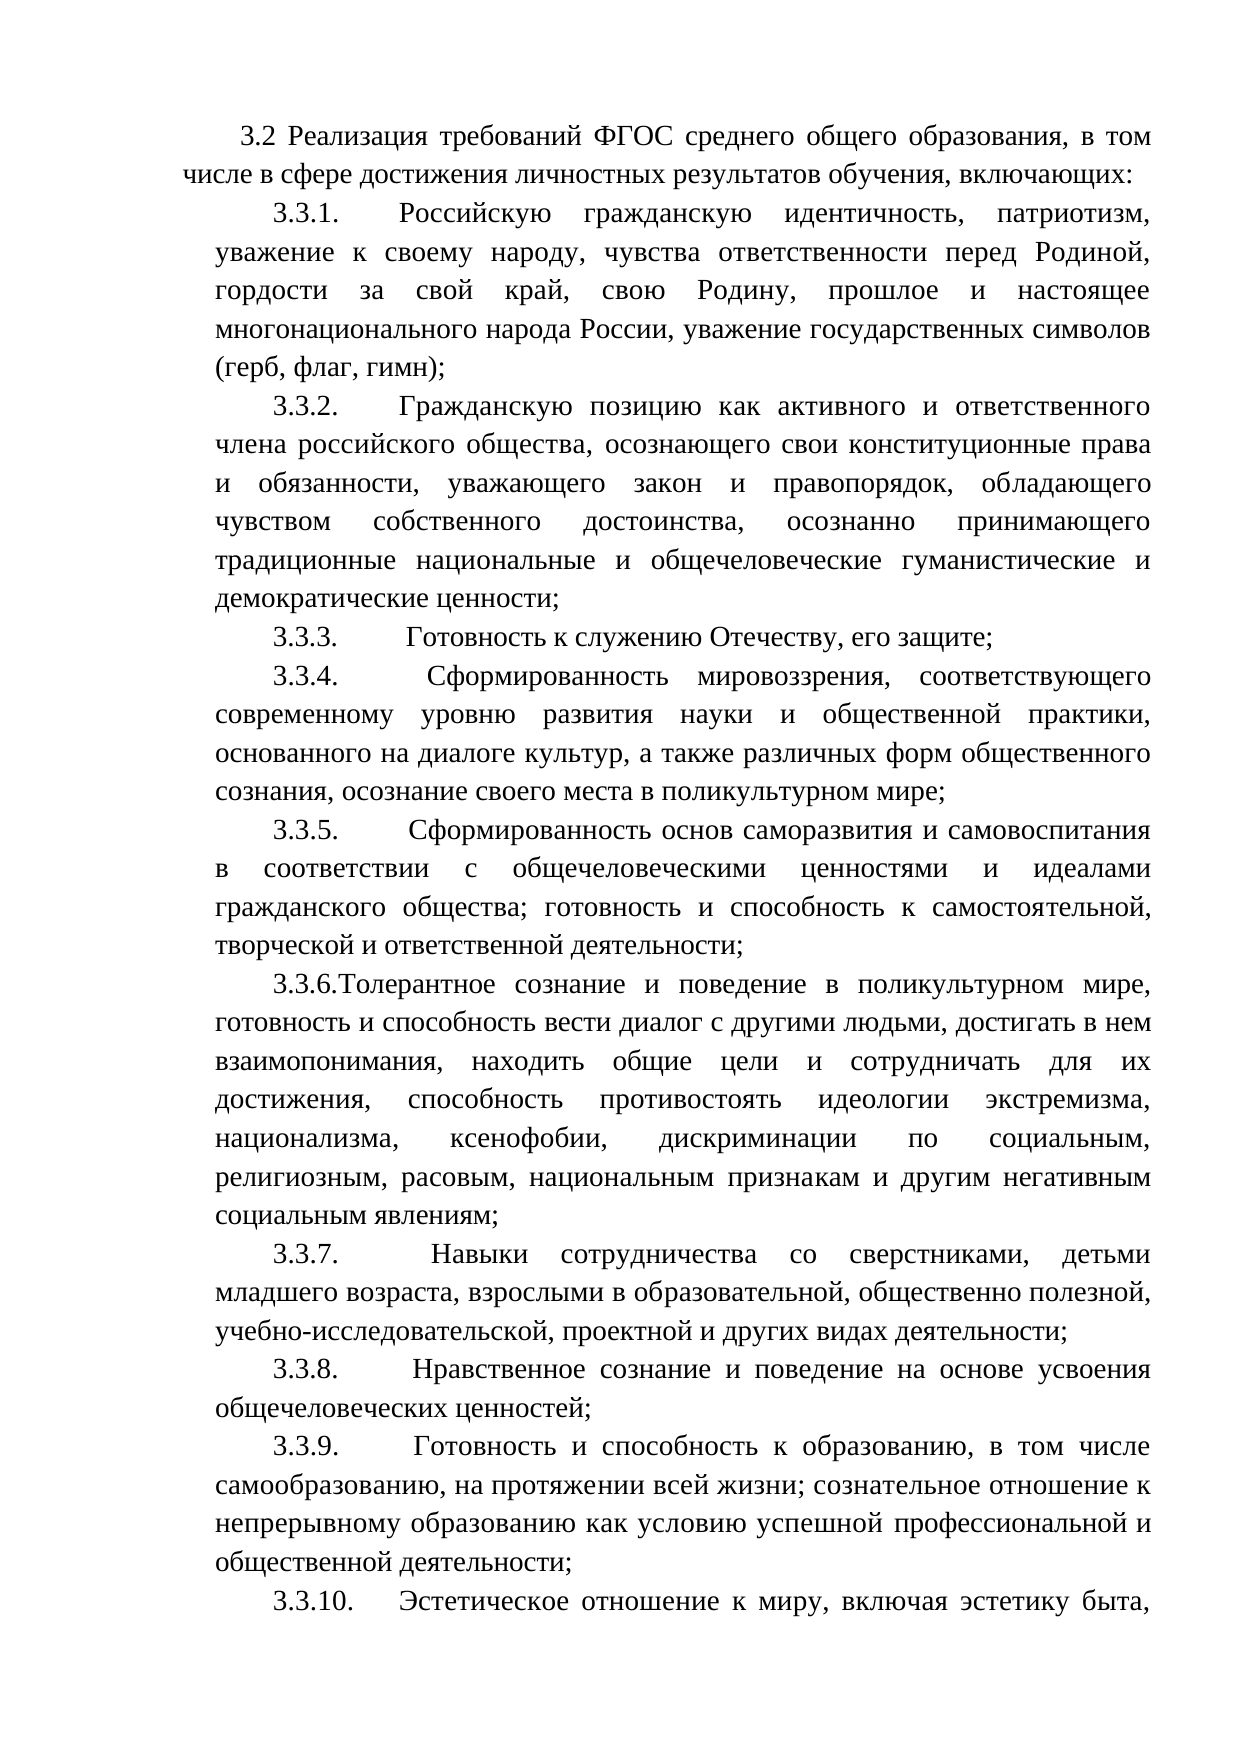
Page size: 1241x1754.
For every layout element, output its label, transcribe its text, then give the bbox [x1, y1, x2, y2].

text 3.2 Реализация требований ФГОС среднего общего образования, в том числе в сфере достижения личностных результатов обучения, включающих: [182, 118, 1152, 190]
list Навыки сотрудничества со сверстниками, детьми младшего возраста, взрослыми в образовательной, общественно полезной, учебно-исследовательской, проектной и других видах деятельности; [215, 1236, 1152, 1346]
list Готовность к служению Отечеству, его защите; [215, 619, 1152, 653]
list Сформированность основ саморазвития и самовоспитания в соответствии с общечеловеческими ценностями и идеалами гражданского общества; готовность и способность к самостоятельной, творческой и ответственной деятельности; [215, 812, 1152, 961]
list Нравственное сознание и поведение на основе усвоения общечеловеческих ценностей; [215, 1351, 1152, 1423]
list Российскую гражданскую идентичность, патриотизм, уважение к своему народу, чувства ответственности перед Родиной, гордости за свой край, свою Родину, прошлое и настоящее многонационального народа России, уважение государственных символов (герб, флаг, гимн); [215, 195, 1152, 383]
list Гражданскую позицию как активного и ответственного члена российского общества, осознающего свои конституционные права и обязанности, уважающего закон и правопорядок, обладающего чувством собственного достоинства, осознанно принимающего традиционные национальные и общечеловеческие гуманистические и демократические ценности; [215, 388, 1152, 614]
list Сформированность мировоззрения, соответствующего современному уровню развития науки и общественной практики, основанного на диалоге культур, а также различных форм общественного сознания, осознание своего места в поликультурном мире; [215, 658, 1152, 807]
list Готовность и способность к образованию, в том числе самообразованию, на протяжении всей жизни; сознательное отношение к непрерывному образованию как условию успешной профессиональной и общественной деятельности; [215, 1428, 1152, 1578]
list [215, 1583, 1152, 1617]
text 3.3.6.Толерантное сознание и поведение в поликультурном мире, готовность и способность вести диалог с другими людьми, достигать в нем взаимопонимания, находить общие цели и сотрудничать для их достижения, способность противостоять идеологии экстремизма, национализма, ксенофобии, дискриминации по социальным, религиозным, расовым, национальным признакам и другим негативным социальным явлениям; [215, 966, 1152, 1231]
